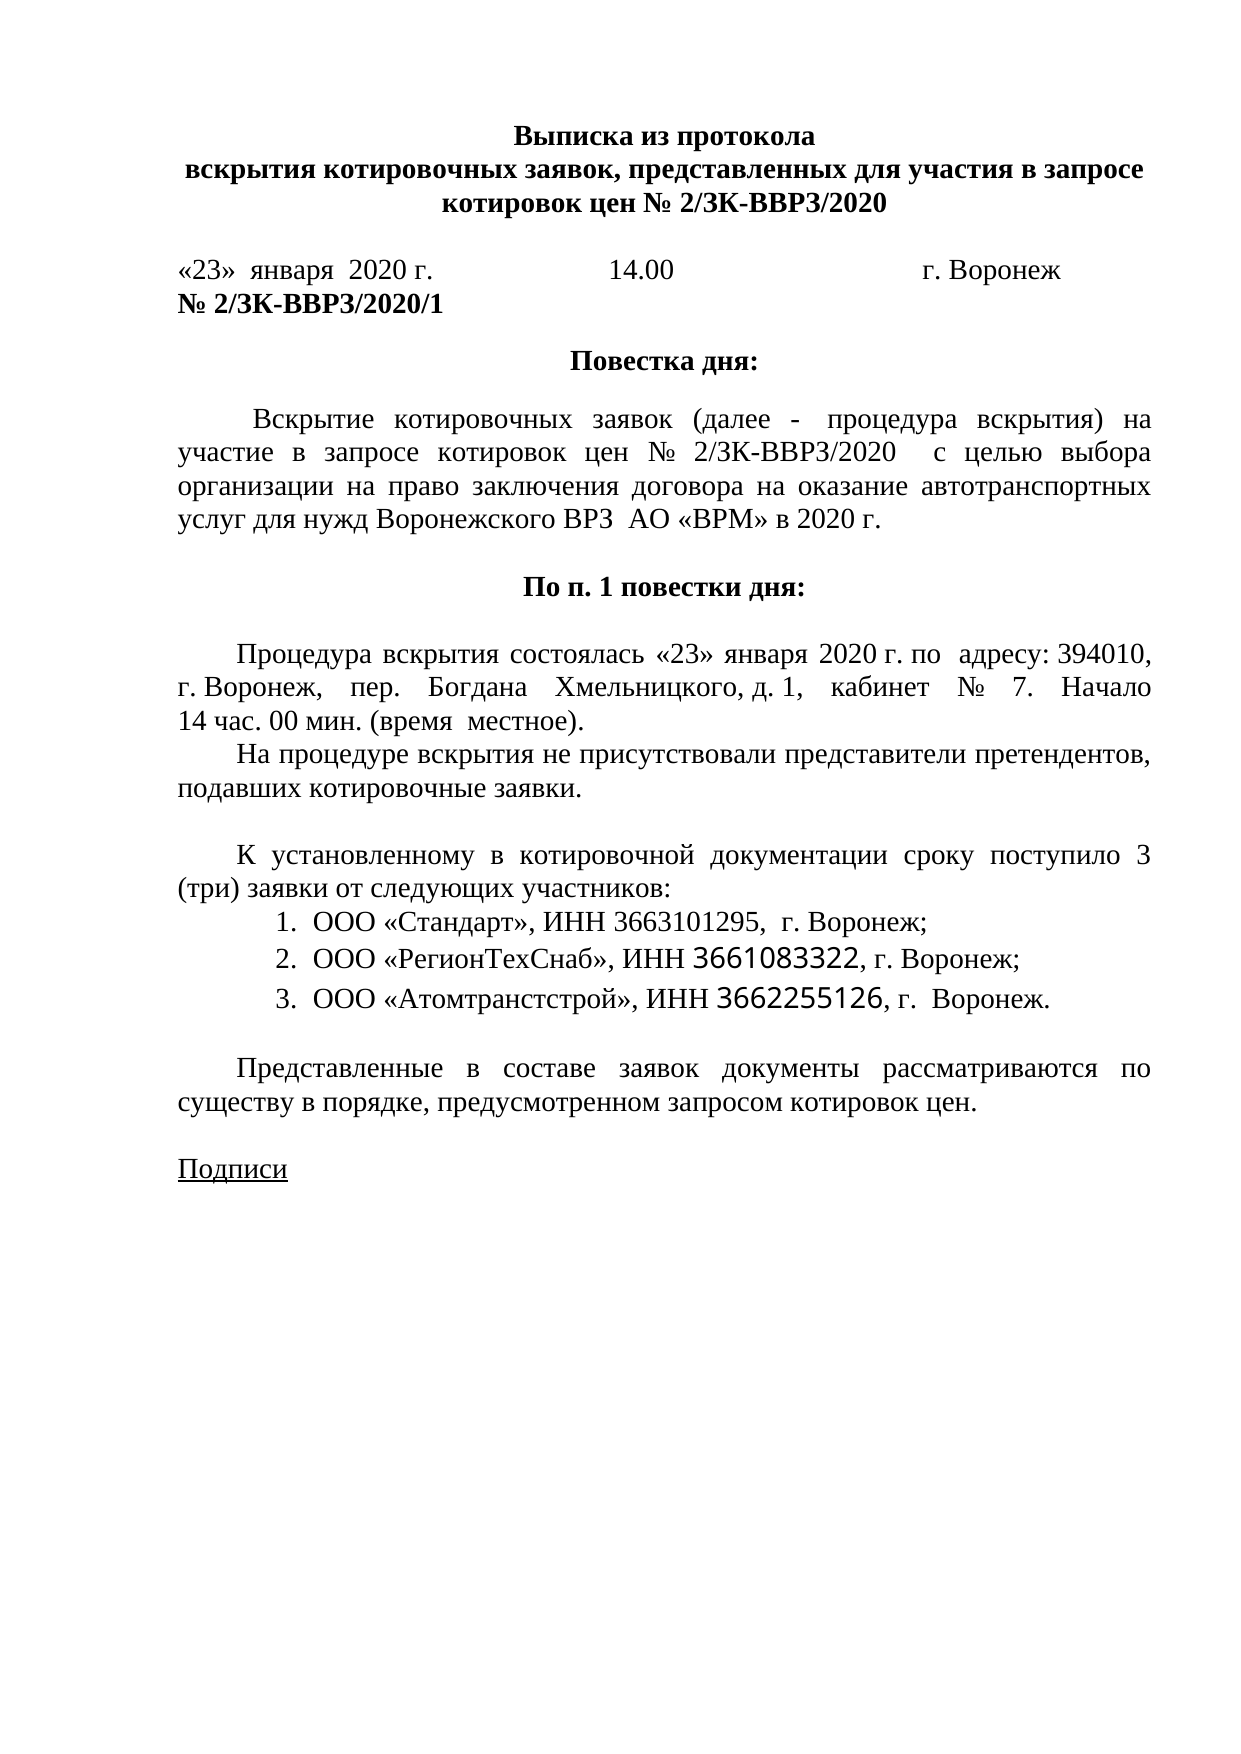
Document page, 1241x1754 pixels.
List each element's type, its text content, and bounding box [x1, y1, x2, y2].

list ООО «Стандарт», ИНН 3663101295, г. Воронеж; [275, 904, 1152, 938]
text На процедуре вскрытия не присутствовали представители претендентов, подавших котировочные заявки. [177, 736, 1152, 803]
text Вскрытие котировочных заявок (далее - процедура вскрытия) на участие в запросе котировок цен № 2/ЗК-ВВРЗ/2020 с целью выбора организации на право заключения договора на оказание автотранспортных услуг для нужд Воронежского ВРЗ АО «ВРМ» в 2020 г. [177, 401, 1152, 535]
text № 2/ЗК-ВВРЗ/2020/1 [177, 286, 1152, 319]
text «23» января 2020 г. 14.00 г. Воронеж [177, 252, 1152, 286]
text Представленные в составе заявок документы рассматриваются по существу в порядке, предусмотренном запросом котировок цен. [177, 1051, 1152, 1118]
list ООО «Атомтранстстрой», ИНН 3662255126, г. Воронеж. [275, 977, 1152, 1017]
text К установленному в котировочной документации сроку поступило 3 (три) заявки от следующих участников: [177, 837, 1152, 904]
text По п. 1 повестки дня: [177, 569, 1152, 602]
text Выписка из протокола [177, 118, 1152, 152]
text Процедура вскрытия состоялась «23» января 2020 г. по адресу: 394010, г. Воронеж, пер. Богдана Хмельницкого, д. 1, кабинет № 7. Начало 14 час. 00 мин. (время местное). [177, 636, 1152, 736]
text Повестка дня: [177, 343, 1152, 377]
text вскрытия котировочных заявок, представленных для участия в запросе котировок цен № 2/ЗК-ВВРЗ/2020 [177, 152, 1152, 219]
list ООО «РегионТехСнаб», ИНН 3661083322, г. Воронеж; [275, 938, 1152, 977]
text Подписи [177, 1151, 1152, 1185]
